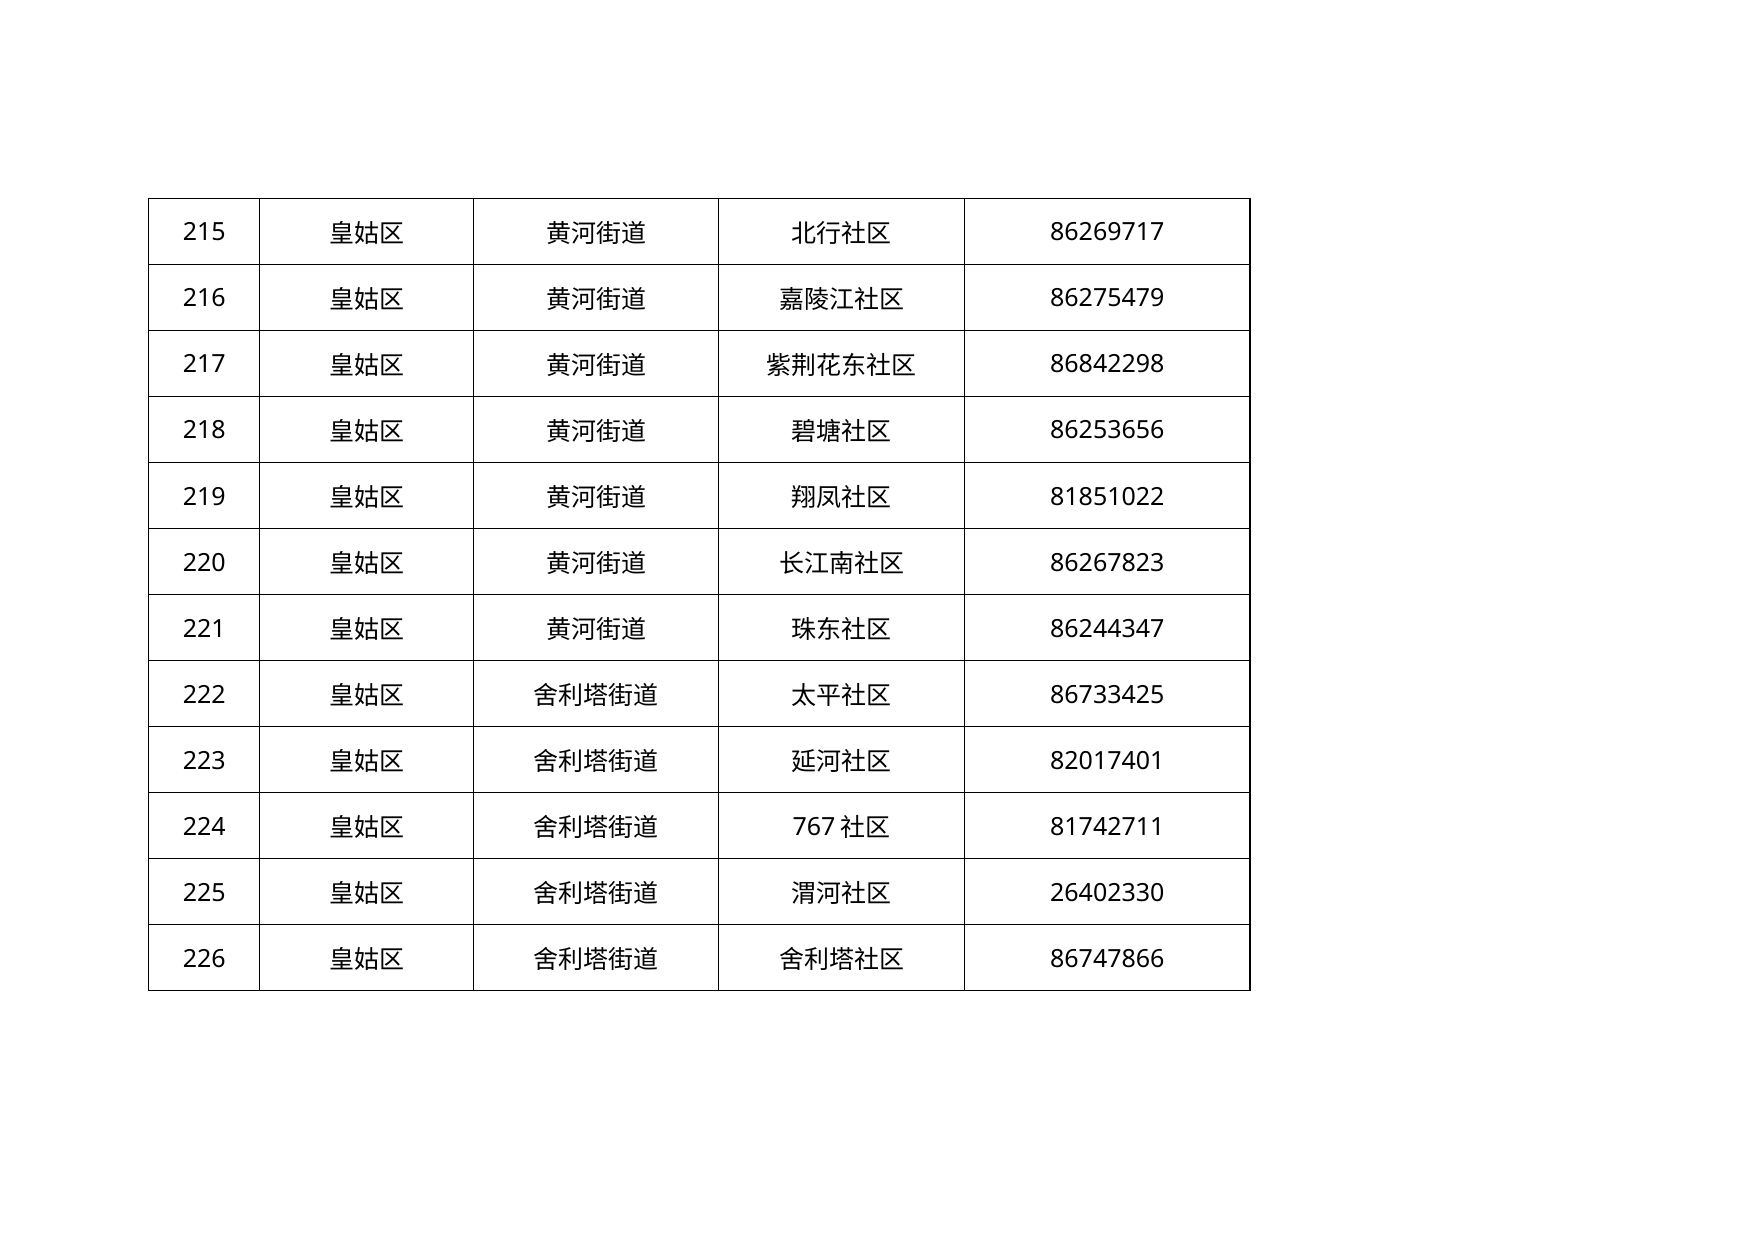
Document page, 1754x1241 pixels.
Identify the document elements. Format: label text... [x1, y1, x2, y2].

table_cell 225 [149, 859, 259, 924]
table_cell 86275479 [965, 265, 1249, 330]
table_cell 舍利塔街道 [474, 661, 718, 726]
table_cell 219 [149, 463, 259, 528]
table_cell 黄河街道 [474, 331, 718, 396]
table_cell 碧塘社区 [719, 397, 964, 462]
table_cell 86733425 [965, 661, 1249, 726]
table_cell 舍利塔街道 [474, 859, 718, 924]
table_cell 226 [149, 925, 259, 990]
table_cell 皇姑区 [260, 661, 473, 726]
table_cell 翔凤社区 [719, 463, 964, 528]
table_cell 北行社区 [719, 199, 964, 264]
table_cell 黄河街道 [474, 529, 718, 594]
table_cell 86253656 [965, 397, 1249, 462]
table_cell 26402330 [965, 859, 1249, 924]
table_cell 长江南社区 [719, 529, 964, 594]
table_cell 黄河街道 [474, 397, 718, 462]
table_cell 紫荆花东社区 [719, 331, 964, 396]
table_cell 皇姑区 [260, 331, 473, 396]
table_cell 舍利塔街道 [474, 925, 718, 990]
table_cell 86269717 [965, 199, 1249, 264]
table_cell 皇姑区 [260, 463, 473, 528]
table_cell 86842298 [965, 331, 1249, 396]
table_cell 黄河街道 [474, 265, 718, 330]
table_cell 舍利塔街道 [474, 727, 718, 792]
table_cell 217 [149, 331, 259, 396]
table_cell 218 [149, 397, 259, 462]
table_cell 皇姑区 [260, 859, 473, 924]
table_cell 767社区 [719, 793, 964, 858]
table_cell 皇姑区 [260, 397, 473, 462]
table_cell 220 [149, 529, 259, 594]
table_cell 渭河社区 [719, 859, 964, 924]
table_cell 黄河街道 [474, 595, 718, 660]
table_cell 224 [149, 793, 259, 858]
table_cell 86747866 [965, 925, 1249, 990]
table_cell 黄河街道 [474, 199, 718, 264]
table_cell 81742711 [965, 793, 1249, 858]
table_cell 太平社区 [719, 661, 964, 726]
table_cell 皇姑区 [260, 595, 473, 660]
table_cell 81851022 [965, 463, 1249, 528]
table_cell 皇姑区 [260, 793, 473, 858]
table_cell 215 [149, 199, 259, 264]
table_cell 皇姑区 [260, 265, 473, 330]
table_cell 86267823 [965, 529, 1249, 594]
table_cell 皇姑区 [260, 199, 473, 264]
table_cell 223 [149, 727, 259, 792]
table_cell 86244347 [965, 595, 1249, 660]
table_cell 222 [149, 661, 259, 726]
table_cell 舍利塔街道 [474, 793, 718, 858]
table_cell 舍利塔社区 [719, 925, 964, 990]
table_cell 皇姑区 [260, 925, 473, 990]
table_cell 黄河街道 [474, 463, 718, 528]
table_cell 皇姑区 [260, 529, 473, 594]
table_cell 珠东社区 [719, 595, 964, 660]
table_cell 216 [149, 265, 259, 330]
table_cell 82017401 [965, 727, 1249, 792]
table_cell 221 [149, 595, 259, 660]
table_cell 延河社区 [719, 727, 964, 792]
table_cell 皇姑区 [260, 727, 473, 792]
table_cell 嘉陵江社区 [719, 265, 964, 330]
